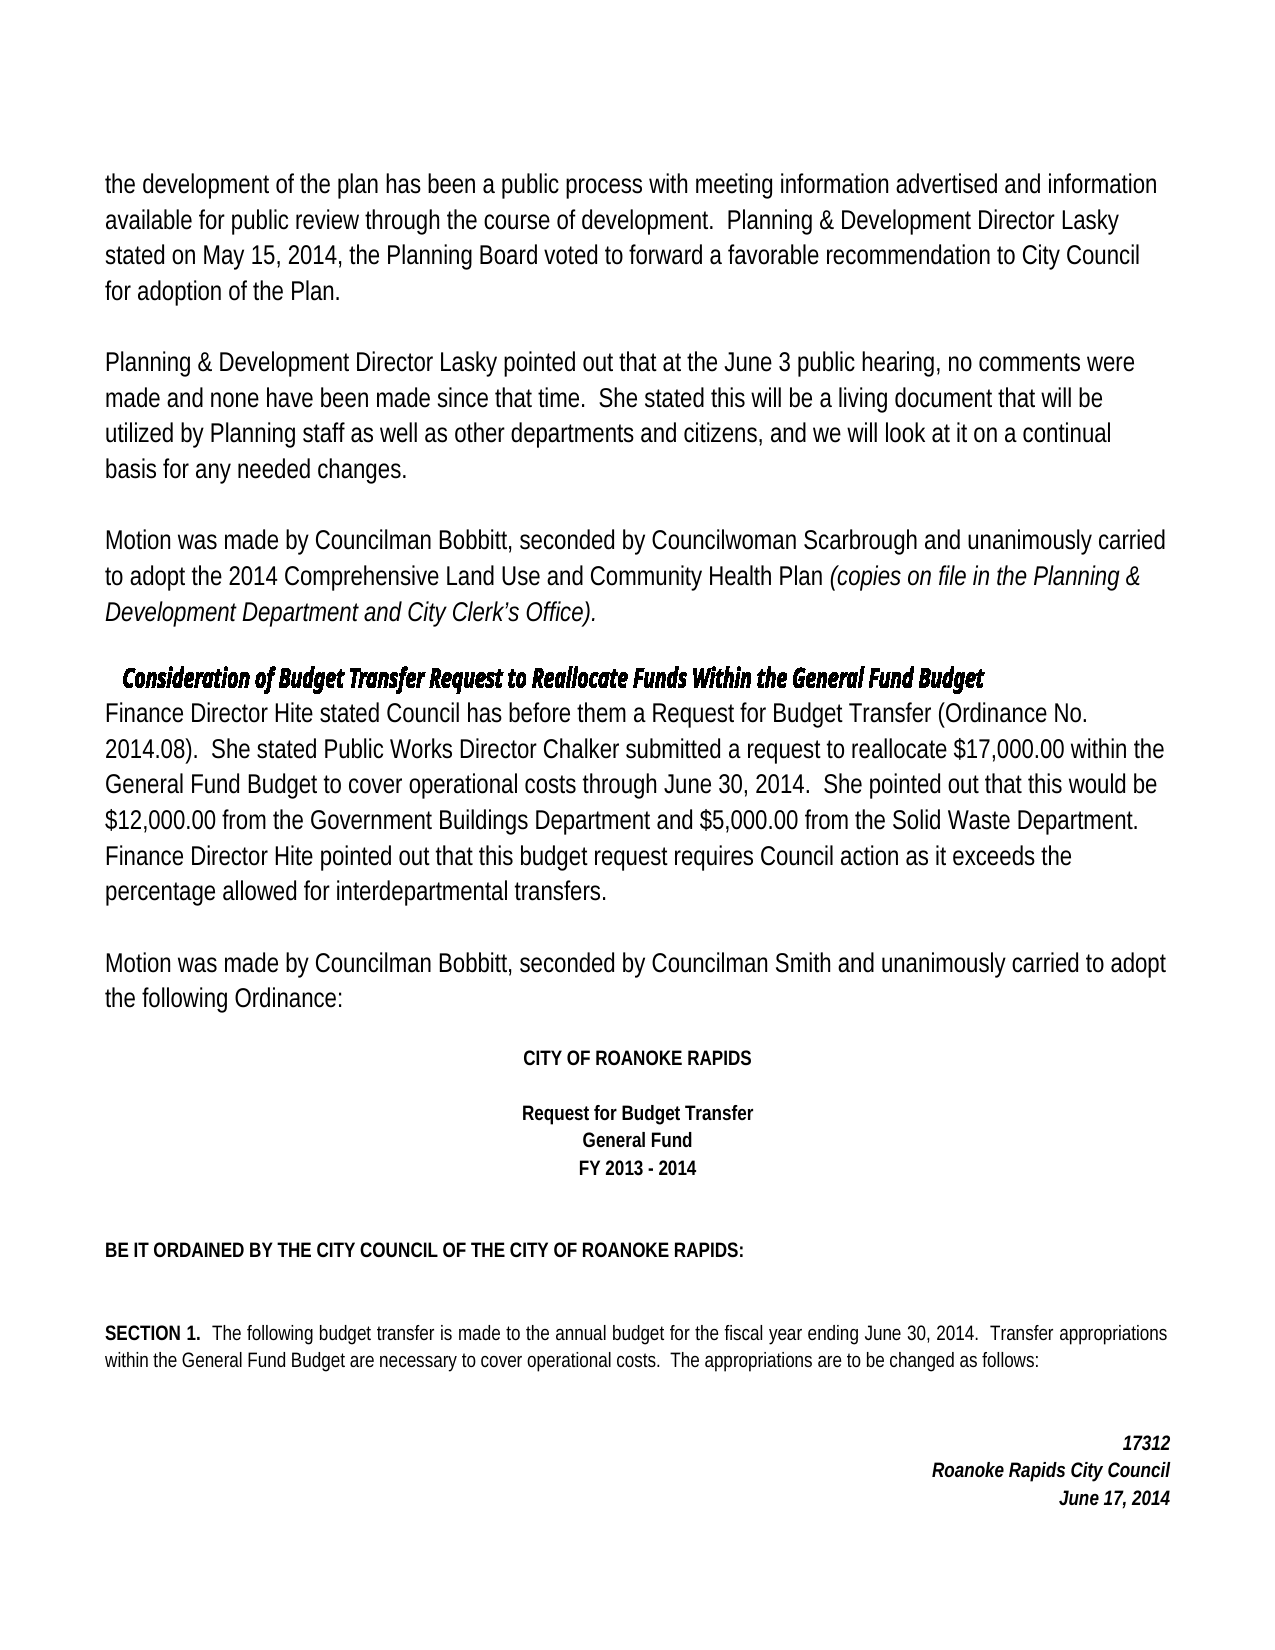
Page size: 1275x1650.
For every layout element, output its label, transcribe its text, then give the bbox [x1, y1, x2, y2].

text 17312 [105, 1431, 1170, 1454]
text SECTION 1. The following budget transfer is made to the annual budget for the fiscal year ending June 30, 2014. Transfer appropriations within the General Fund Budget are necessary to cover operational costs. The appropriations are to be changed as follows: [105, 1321, 1170, 1372]
text General Fund [105, 1128, 1170, 1152]
text CITY OF ROANOKE RAPIDS [105, 1046, 1170, 1069]
text Roanoke Rapids City Council [105, 1458, 1170, 1482]
text Planning & Development Director Lasky pointed out that at the June 3 public hearing, no comments were made and none have been made since that time. She stated this will be a living document that will be utilized by Planning staff as well as other departments and citizens, and we will look at it on a continual basis for any needed changes. [105, 346, 1170, 484]
text Motion was made by Councilman Bobbitt, seconded by Councilwoman Scarbrough and unanimously carried to adopt the 2014 Comprehensive Land Use and Community Health Plan (copies on file in the Planning & Development Department and City Clerk’s Office). [105, 524, 1170, 627]
text FY 2013 - 2014 [105, 1156, 1170, 1179]
text Request for Budget Transfer [105, 1101, 1170, 1124]
text Motion was made by Councilman Bobbitt, seconded by Councilman Smith and unanimously carried to adopt the following Ordinance: [105, 947, 1170, 1013]
text June 17, 2014 [105, 1486, 1170, 1509]
text Finance Director Hite stated Council has before them a Request for Budget Transfer (Ordinance No. 2014.08). She stated Public Works Director Chalker submitted a request to reallocate $17,000.00 within the General Fund Budget to cover operational costs through June 30, 2014. She pointed out that this would be $12,000.00 from the Government Buildings Department and $5,000.00 from the Solid Waste Department. Finance Director Hite pointed out that this budget request requires Council action as it exceeds the percentage allowed for interdepartmental transfers. [105, 697, 1170, 907]
text BE IT ORDAINED BY THE CITY COUNCIL OF THE CITY OF ROANOKE RAPIDS: [105, 1238, 1170, 1262]
text the development of the plan has been a public process with meeting information advertised and information available for public review through the course of development. Planning & Development Director Lasky stated on May 15, 2014, the Planning Board voted to forward a favorable recommendation to City Council for adoption of the Plan. [105, 168, 1170, 306]
